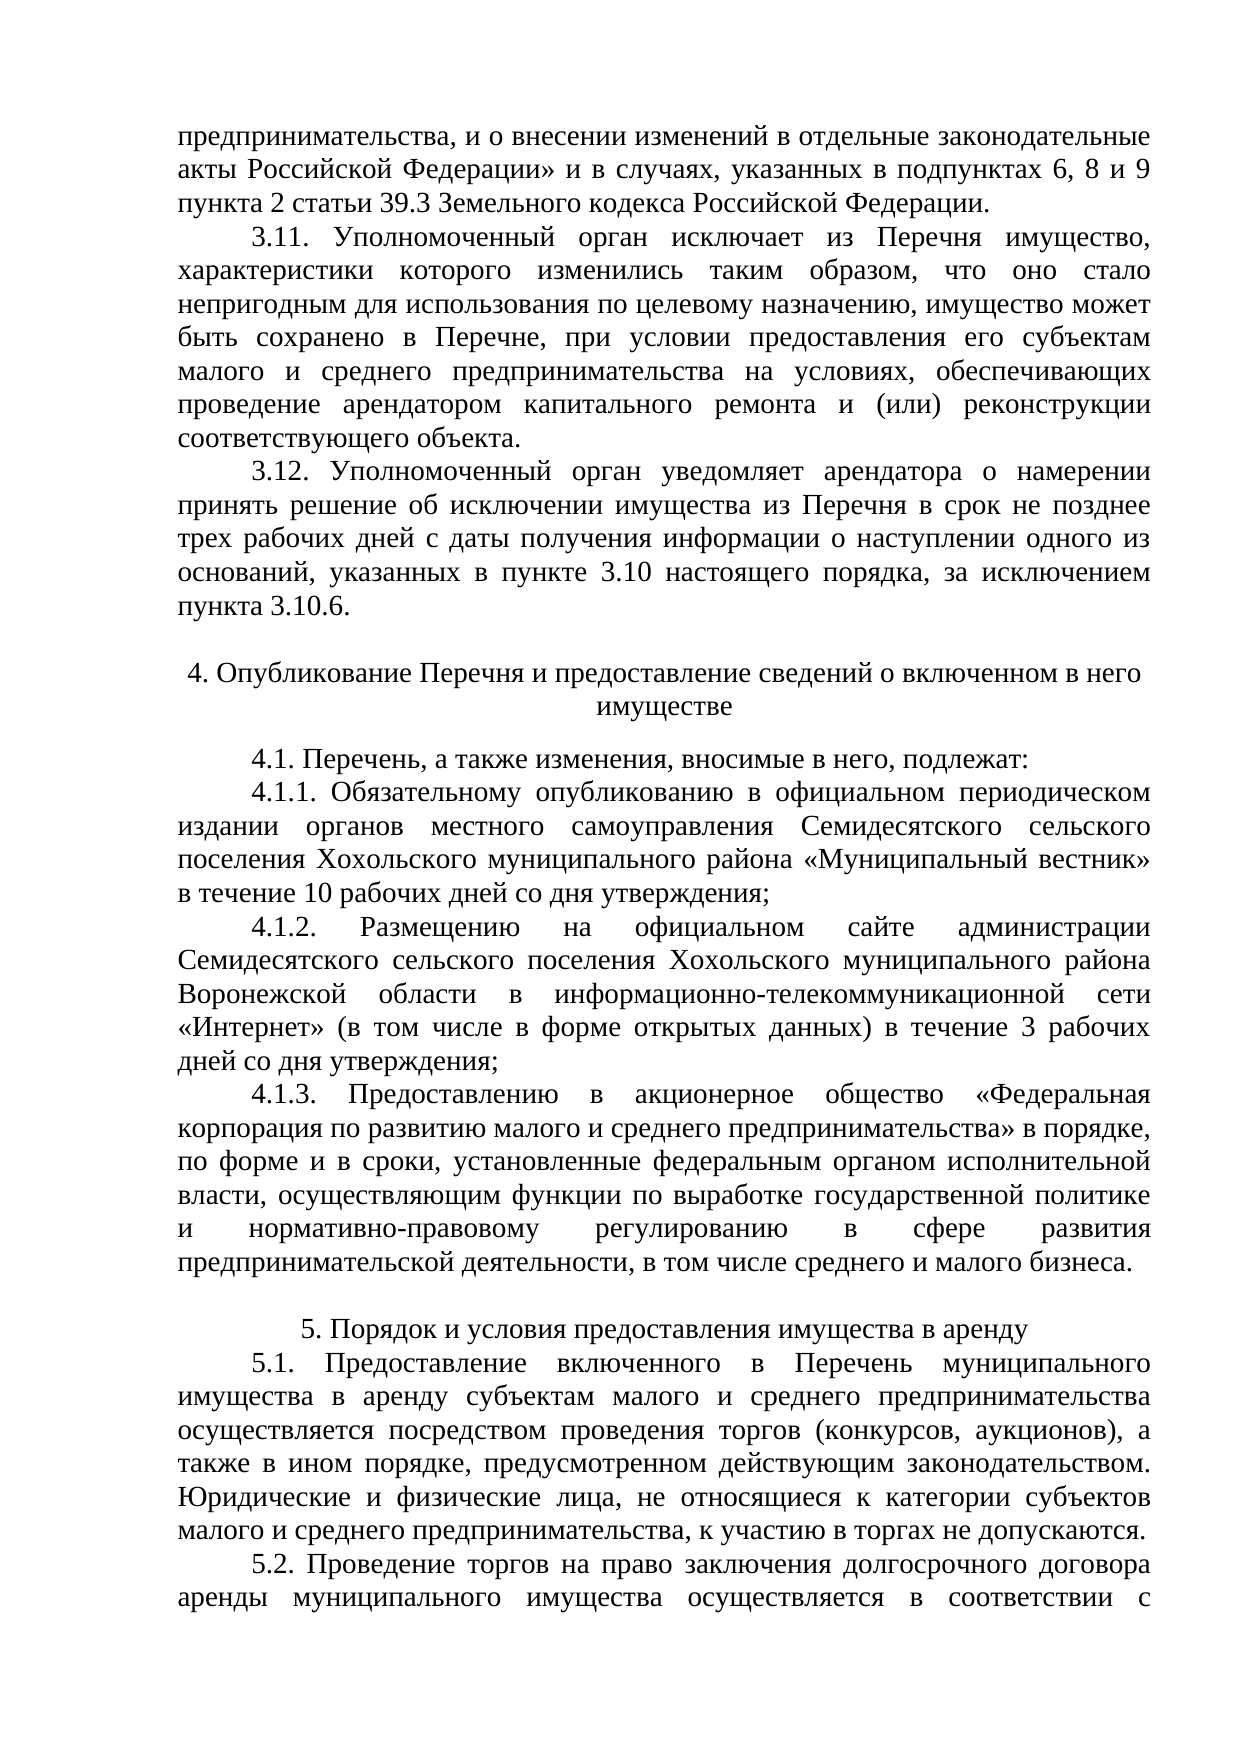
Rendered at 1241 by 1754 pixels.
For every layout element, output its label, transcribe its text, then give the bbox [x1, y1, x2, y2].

text 4.1.2. Размещению на официальном сайте администрации Семидесятского сельского поселения Хохольского муниципального района Воронежской области в информационно-телекоммуникационной сети «Интернет» (в том числе в форме открытых данных) в течение 3 рабочих дней со дня утверждения; [177, 909, 1152, 1076]
text 4.1.3. Предоставлению в акционерное общество «Федеральная корпорация по развитию малого и среднего предпринимательства» в порядке, по форме и в сроки, установленные федеральным органом исполнительной власти, осуществляющим функции по выработке государственной политике и нормативно-правовому регулированию в сфере развития предпринимательской деятельности, в том числе среднего и малого бизнеса. [177, 1076, 1152, 1278]
text 5.1. Предоставление включенного в Перечень муниципального имущества в аренду субъектам малого и среднего предпринимательства осуществляется посредством проведения торгов (конкурсов, аукционов), а также в ином порядке, предусмотренном действующим законодательством. Юридические и физические лица, не относящиеся к категории субъектов малого и среднего предпринимательства, к участию в торгах не допускаются. [177, 1345, 1152, 1546]
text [177, 1546, 1152, 1613]
text 3.11. Уполномоченный орган исключает из Перечня имущество, характеристики которого изменились таким образом, что оно стало непригодным для использования по целевому назначению, имущество может быть сохранено в Перечне, при условии предоставления его субъектам малого и среднего предпринимательства на условиях, обеспечивающих проведение арендатором капитального ремонта и (или) реконструкции соответствующего объекта. [177, 219, 1152, 453]
text 4. Опубликование Перечня и предоставление сведений о включенном в него имуществе [177, 655, 1152, 722]
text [177, 118, 1152, 219]
text 4.1. Перечень, а также изменения, вносимые в него, подлежат: [177, 741, 1152, 774]
text 5. Порядок и условия предоставления имущества в аренду [177, 1311, 1152, 1345]
text 4.1.1. Обязательному опубликованию в официальном периодическом издании органов местного самоуправления Семидесятского сельского поселения Хохольского муниципального района «Муниципальный вестник» в течение 10 рабочих дней со дня утверждения; [177, 774, 1152, 909]
text 3.12. Уполномоченный орган уведомляет арендатора о намерении принять решение об исключении имущества из Перечня в срок не позднее трех рабочих дней с даты получения информации о наступлении одного из оснований, указанных в пункте 3.10 настоящего порядка, за исключением пункта 3.10.6. [177, 453, 1152, 621]
